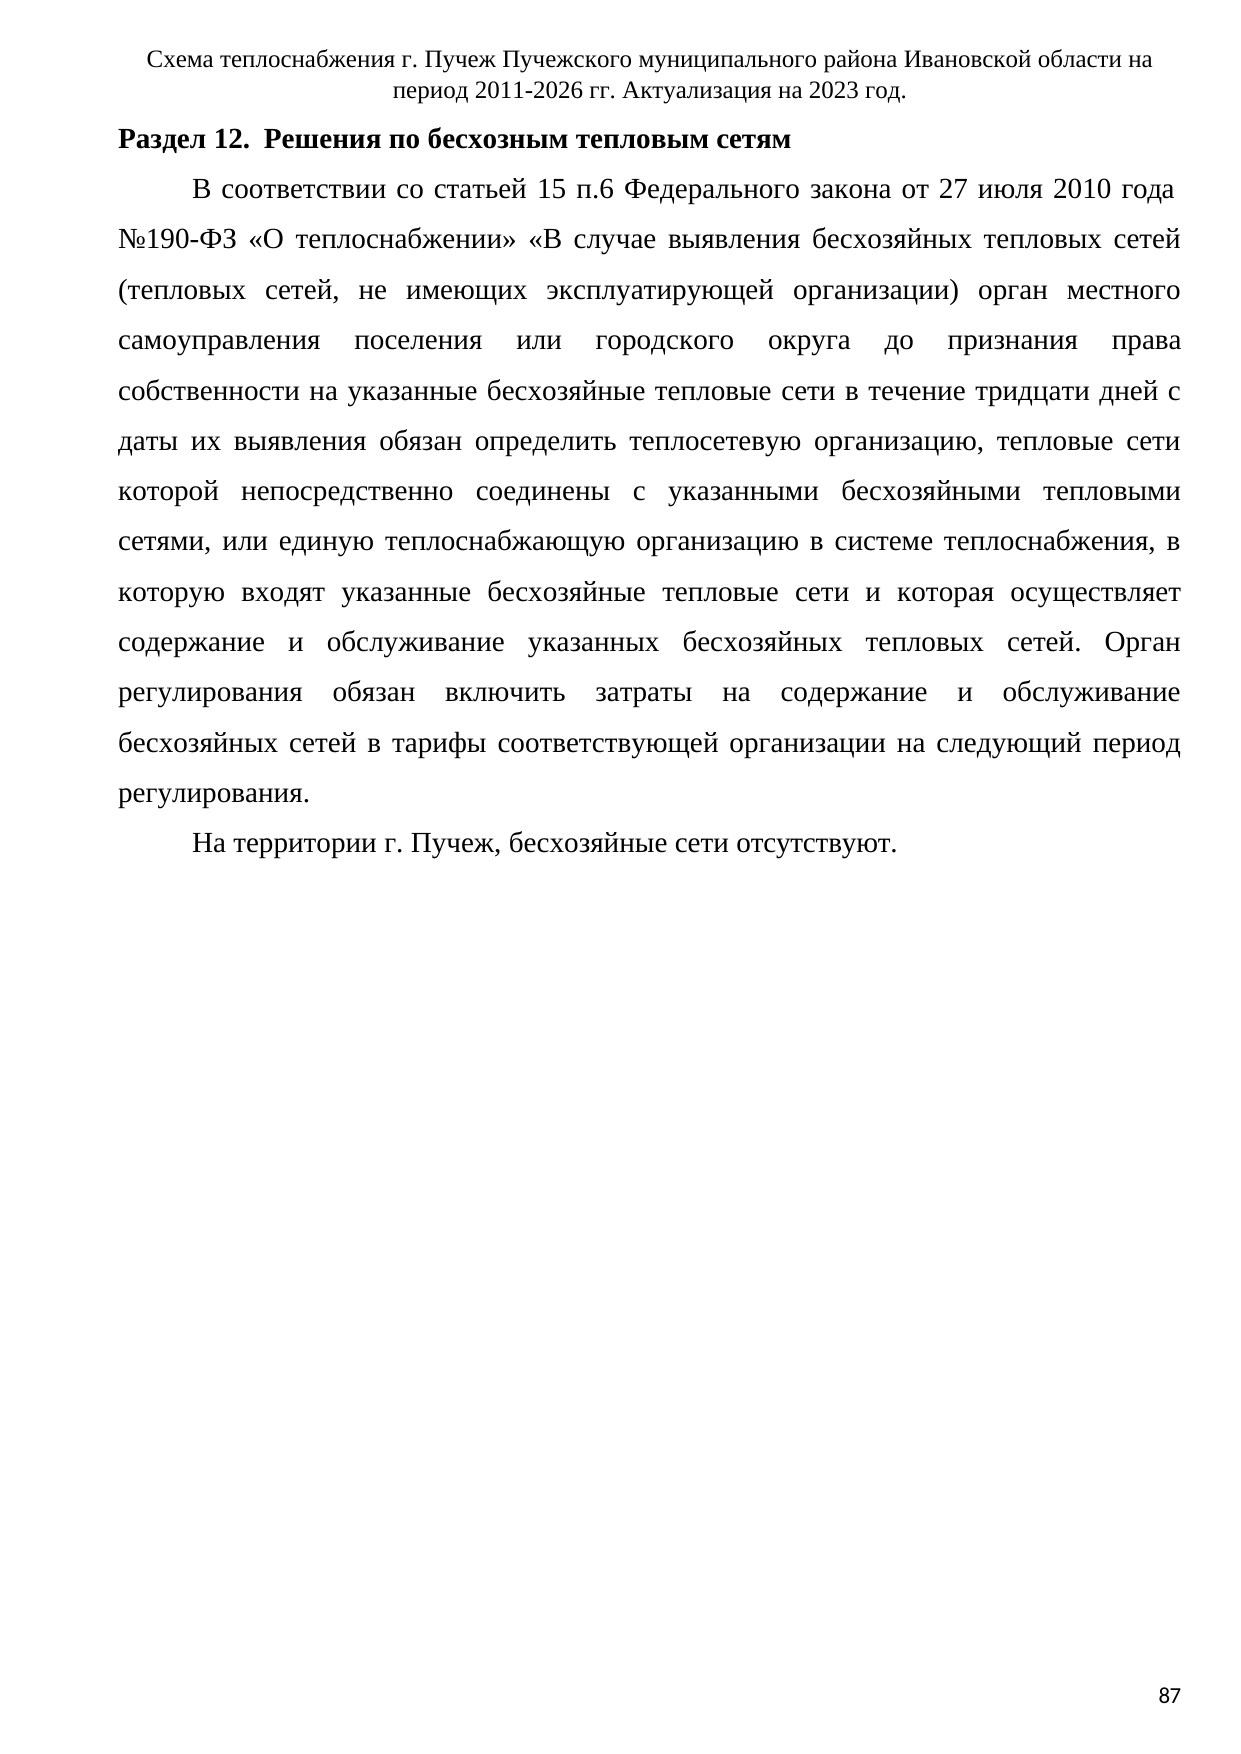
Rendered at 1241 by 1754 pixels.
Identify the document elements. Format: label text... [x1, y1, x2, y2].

subtitle Раздел 12. Решения по бесхозным тепловым сетям [118, 121, 1226, 154]
text №190-ФЗ «О теплоснабжении» «В случае выявления бесхозяйных тепловых сетей (тепловых сетей, не имеющих эксплуатирующей организации) орган местного самоуправления поселения или городского округа до признания права собственности на указанные бесхозяйные тепловые сети в течение тридцати дней с даты их выявления обязан определить теплосетевую организацию, тепловые сети которой непосредственно соединены с указанными бесхозяйными тепловыми сетями, или единую теплоснабжающую организацию в системе теплоснабжения, в которую входят указанные бесхозяйные тепловые сети и которая осуществляет содержание и обслуживание указанных бесхозяйных тепловых сетей. Орган регулирования обязан включить затраты на содержание и обслуживание бесхозяйных сетей в тарифы соответствующей организации на следующий период регулирования. [118, 222, 1182, 809]
text На территории г. Пучеж, бесхозяйные сети отсутствуют. [192, 825, 1226, 859]
text В соответствии со статьей 15 п.6 Федерального закона от 27 июля 2010 года [192, 171, 1226, 205]
